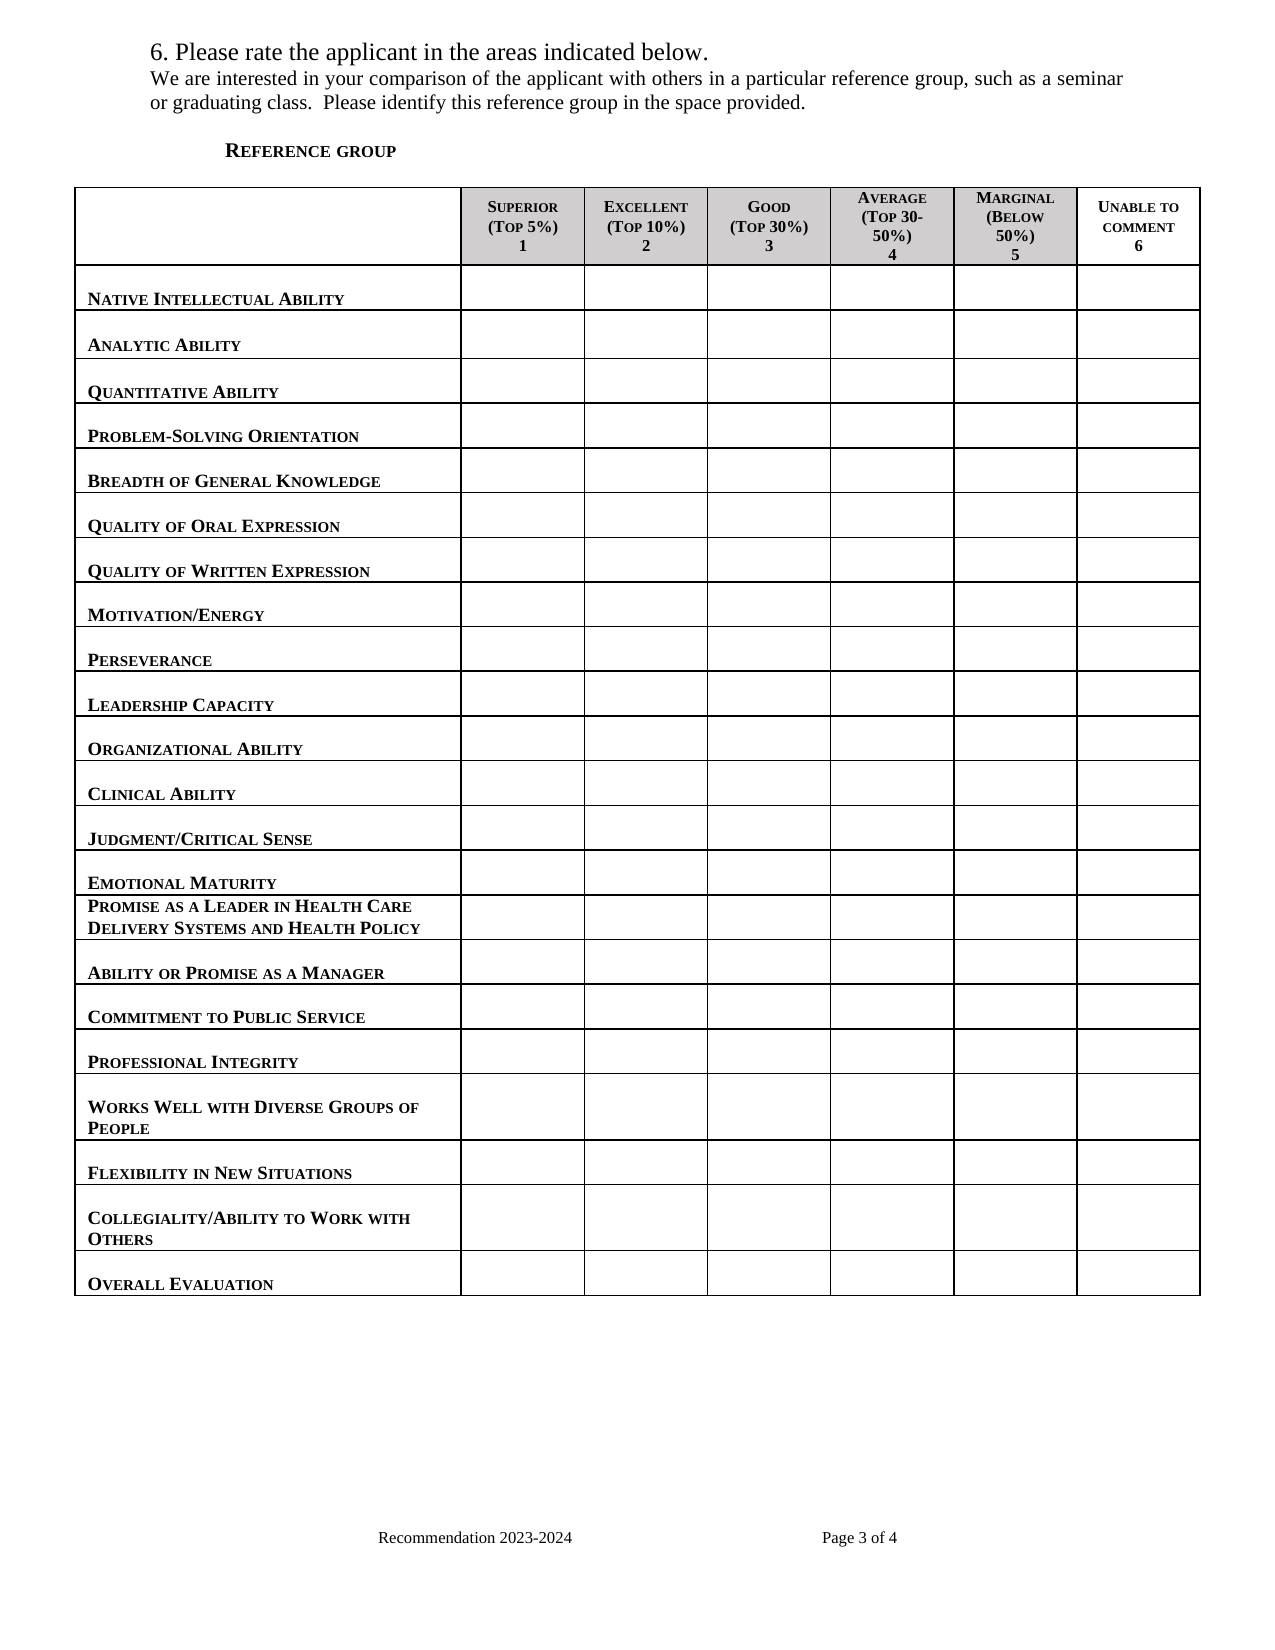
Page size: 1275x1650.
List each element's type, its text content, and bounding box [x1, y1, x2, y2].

table_cell [831, 672, 953, 715]
table_cell [831, 1185, 953, 1250]
table_cell [831, 404, 953, 447]
table_cell [708, 1185, 830, 1250]
table_cell [831, 851, 953, 894]
table_cell [462, 359, 584, 402]
table_cell [585, 985, 707, 1028]
table_cell [955, 449, 1076, 492]
table_cell [708, 266, 830, 309]
table_cell [585, 806, 707, 849]
table_cell [585, 940, 707, 983]
table_cell Quality of Written Expression [76, 538, 460, 581]
table_cell [955, 404, 1076, 447]
table_cell [462, 583, 584, 626]
table_cell [708, 985, 830, 1028]
table_cell Emotional Maturity [76, 851, 460, 894]
text 6. Please rate the applicant in the areas indicated below. [150, 37, 1125, 66]
table_cell [708, 1074, 830, 1139]
table_cell Ability or Promise as a Manager [76, 940, 460, 983]
table_cell [708, 311, 830, 358]
table_cell Flexibility in New Situations [76, 1141, 460, 1183]
table_cell [955, 761, 1076, 804]
table_cell Quantitative Ability [76, 359, 460, 402]
table_cell [585, 404, 707, 447]
table_header [76, 188, 460, 264]
table_cell Commitment to Public Service [76, 985, 460, 1028]
table_cell [955, 717, 1076, 760]
table_cell [708, 583, 830, 626]
table_cell [462, 538, 584, 581]
table_cell [585, 896, 707, 938]
table_cell [831, 359, 953, 402]
table_cell [585, 583, 707, 626]
table_cell [831, 1141, 953, 1183]
table_cell [955, 1185, 1076, 1250]
table_cell [831, 1251, 953, 1294]
table_cell [1078, 985, 1199, 1028]
table_cell [708, 538, 830, 581]
table_cell [585, 761, 707, 804]
table_cell [585, 1030, 707, 1073]
table_cell [585, 1185, 707, 1250]
table_cell [831, 940, 953, 983]
table_cell [955, 806, 1076, 849]
table_cell [1078, 896, 1199, 938]
table_cell [955, 896, 1076, 938]
table_cell [462, 404, 584, 447]
table_cell [585, 449, 707, 492]
table_cell Quality of Oral Expression [76, 493, 460, 536]
table_cell [462, 896, 584, 938]
table_cell [462, 761, 584, 804]
table_cell [585, 538, 707, 581]
table_header Average (Top 30-50%) 4 [831, 188, 953, 264]
table_cell [708, 404, 830, 447]
table_cell [1078, 1074, 1199, 1139]
text Reference group [150, 138, 1200, 162]
table_cell [1078, 627, 1199, 670]
table_cell [831, 717, 953, 760]
table_cell [708, 806, 830, 849]
table_cell [831, 985, 953, 1028]
table_cell [462, 1141, 584, 1183]
table_cell [462, 985, 584, 1028]
table_cell [585, 1074, 707, 1139]
table_cell Professional Integrity [76, 1030, 460, 1073]
table_cell [462, 806, 584, 849]
table_cell Native Intellectual Ability [76, 266, 460, 309]
table_cell Motivation/Energy [76, 583, 460, 626]
table_header (Top 5%) 1 [462, 188, 584, 264]
table_cell [1078, 1141, 1199, 1183]
table_cell [831, 311, 953, 358]
table_header Good (Top 30%) 3 [708, 188, 830, 264]
table_cell [955, 311, 1076, 358]
table_cell [462, 940, 584, 983]
table_header Unable to comment 6 [1078, 188, 1199, 264]
table_cell [585, 311, 707, 358]
table_cell [1078, 806, 1199, 849]
table_cell [462, 1251, 584, 1294]
table_cell Problem-Solving Orientation [76, 404, 460, 447]
table_cell [831, 1030, 953, 1073]
text We are interested in your comparison of the applicant with others in a particular reference group, such as a seminar or graduating class. Please identify this reference group in the space provided. [150, 66, 1125, 114]
table_cell [462, 1030, 584, 1073]
table_cell Clinical Ability [76, 761, 460, 804]
table_cell [462, 851, 584, 894]
table_cell [955, 493, 1076, 536]
table_cell [955, 1251, 1076, 1294]
table_cell [955, 1141, 1076, 1183]
table_cell [708, 672, 830, 715]
table_cell [831, 266, 953, 309]
table_cell [462, 493, 584, 536]
table_cell [1078, 538, 1199, 581]
table_cell [585, 493, 707, 536]
table_cell [708, 359, 830, 402]
table_header Marginal (Below 50%) 5 [955, 188, 1076, 264]
table_cell [831, 493, 953, 536]
table_cell Leadership Capacity [76, 672, 460, 715]
table_cell [955, 627, 1076, 670]
table_cell [585, 1141, 707, 1183]
table_cell [708, 940, 830, 983]
table_cell [831, 806, 953, 849]
table_cell Collegiality/Ability to Work with Others [76, 1185, 460, 1250]
table_cell [1078, 851, 1199, 894]
table_cell Organizational Ability [76, 717, 460, 760]
table_cell [831, 1074, 953, 1139]
table_cell [955, 1074, 1076, 1139]
table_cell [585, 359, 707, 402]
table_cell [831, 896, 953, 938]
table_cell [708, 851, 830, 894]
table_cell Perseverance [76, 627, 460, 670]
table_cell [462, 449, 584, 492]
table_cell [1078, 266, 1199, 309]
table_cell [1078, 717, 1199, 760]
table_cell [831, 761, 953, 804]
table_cell [462, 266, 584, 309]
table_cell [708, 493, 830, 536]
table_cell [708, 1030, 830, 1073]
table_cell [831, 627, 953, 670]
table_cell [955, 266, 1076, 309]
table_cell [708, 1251, 830, 1294]
table_cell [585, 266, 707, 309]
table_cell [1078, 449, 1199, 492]
table_cell [708, 1141, 830, 1183]
table_cell [462, 672, 584, 715]
table_cell [955, 985, 1076, 1028]
table_cell [462, 627, 584, 670]
table_cell [1078, 583, 1199, 626]
table_cell [955, 583, 1076, 626]
table_cell [585, 717, 707, 760]
table_header Excellent (Top 10%) 2 [585, 188, 707, 264]
table_cell [462, 1185, 584, 1250]
table_cell Promise as a Leader in Health Care Delivery Systems and Health Policy [76, 896, 460, 938]
table_cell [955, 1030, 1076, 1073]
table_cell [1078, 761, 1199, 804]
table_cell [955, 851, 1076, 894]
table_cell [708, 449, 830, 492]
table_cell [955, 940, 1076, 983]
table_cell [831, 538, 953, 581]
table_cell [585, 672, 707, 715]
table_cell Judgment/Critical Sense [76, 806, 460, 849]
table_cell [955, 672, 1076, 715]
table_cell [1078, 404, 1199, 447]
table_cell [1078, 493, 1199, 536]
table_cell [1078, 359, 1199, 402]
table_cell Overall Evaluation [76, 1251, 460, 1294]
table_cell [1078, 311, 1199, 358]
table_cell [1078, 1030, 1199, 1073]
table_cell [585, 627, 707, 670]
table_cell [1078, 940, 1199, 983]
table_cell [462, 1074, 584, 1139]
table_cell [1078, 672, 1199, 715]
table_cell Works Well with Diverse Groups of People [76, 1074, 460, 1139]
table_cell Analytic Ability [76, 311, 460, 358]
table_cell [462, 311, 584, 358]
table_cell [831, 449, 953, 492]
table_cell [708, 627, 830, 670]
table_cell [1078, 1185, 1199, 1250]
table_cell [831, 583, 953, 626]
table_cell [585, 851, 707, 894]
table_cell [1078, 1251, 1199, 1294]
table_cell [955, 359, 1076, 402]
table_cell [955, 538, 1076, 581]
table_cell [708, 717, 830, 760]
table_cell [708, 896, 830, 938]
table_cell [708, 761, 830, 804]
table_cell [462, 717, 584, 760]
table_cell [585, 1251, 707, 1294]
table_cell Breadth of General Knowledge [76, 449, 460, 492]
